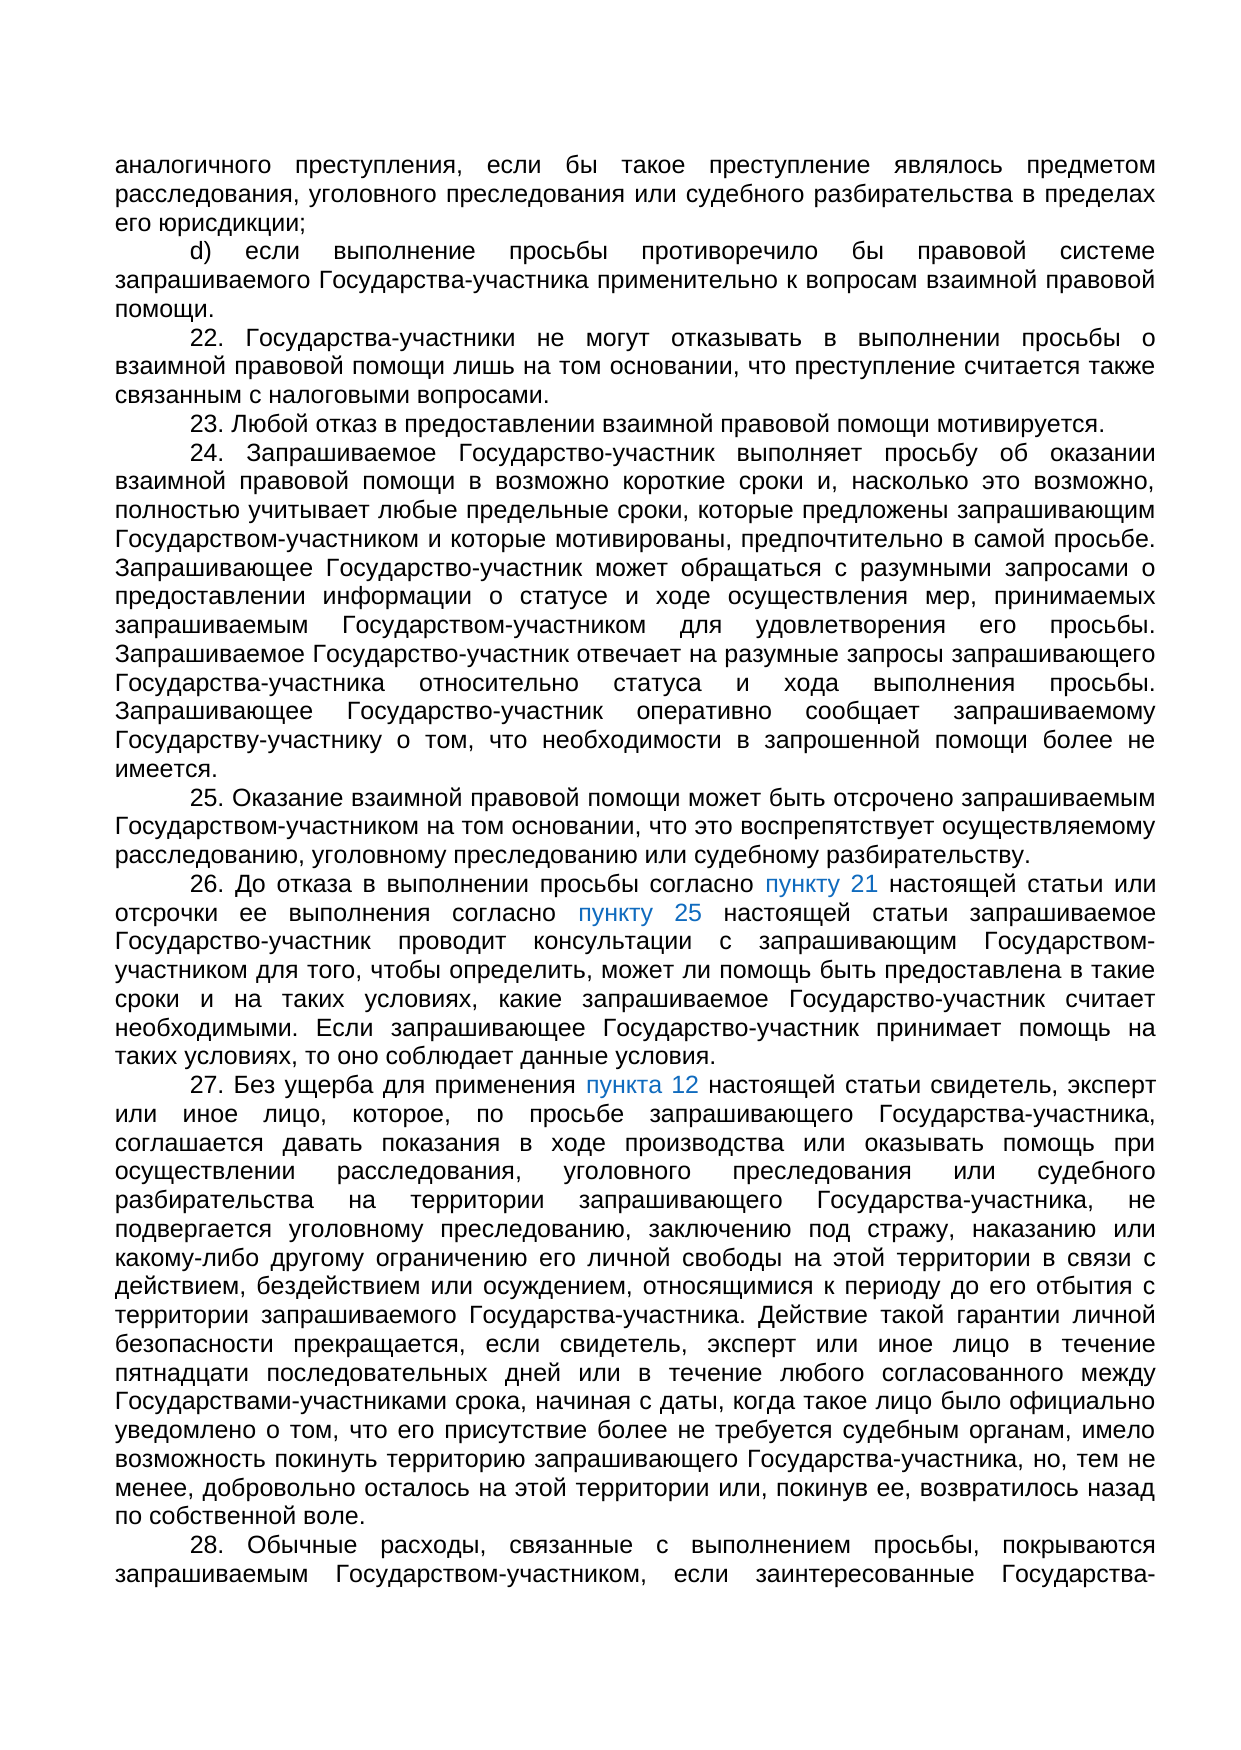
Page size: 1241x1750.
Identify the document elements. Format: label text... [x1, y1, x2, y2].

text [114, 150, 1157, 236]
text 23. Любой отказ в предоставлении взаимной правовой помощи мотивируется. [114, 409, 1157, 437]
text 22. Государства-участники не могут отказывать в выполнении просьбы о взаимной правовой помощи лишь на том основании, что преступление считается также связанным с налоговыми вопросами. [114, 322, 1157, 409]
text d) если выполнение просьбы противоречило бы правовой системе запрашиваемого Государства-участника применительно к вопросам взаимной правовой помощи. [114, 236, 1157, 322]
text 25. Оказание взаимной правовой помощи может быть отсрочено запрашиваемым Государством-участником на том основании, что это воспрепятствует осуществляемому расследованию, уголовному преследованию или судебному разбирательству. [114, 782, 1157, 869]
text 27. Без ущерба для применения пункта 12 настоящей статьи свидетель, эксперт или иное лицо, которое, по просьбе запрашивающего Государства-участника, соглашается давать показания в ходе производства или оказывать помощь при осуществлении расследования, уголовного преследования или судебного разбирательства на территории запрашивающего Государства-участника, не подвергается уголовному преследованию, заключению под стражу, наказанию или какому-либо другому ограничению его личной свободы на этой территории в связи с действием, бездействием или осуждением, относящимися к периоду до его отбытия с территории запрашиваемого Государства-участника. Действие такой гарантии личной безопасности прекращается, если свидетель, эксперт или иное лицо в течение пятнадцати последовательных дней или в течение любого согласованного между Государствами-участниками срока, начиная с даты, когда такое лицо было официально уведомлено о том, что его присутствие более не требуется судебным органам, имело возможность покинуть территорию запрашивающего Государства-участника, но, тем не менее, добровольно осталось на этой территории или, покинув ее, возвратилось назад по собственной воле. [114, 1070, 1157, 1530]
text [114, 1530, 1157, 1587]
text 26. До отказа в выполнении просьбы согласно пункту 21 настоящей статьи или отсрочки ее выполнения согласно пункту 25 настоящей статьи запрашиваемое Государство-участник проводит консультации с запрашивающим Государством-участником для того, чтобы определить, может ли помощь быть предоставлена в такие сроки и на таких условиях, какие запрашиваемое Государство-участник считает необходимыми. Если запрашивающее Государство-участник принимает помощь на таких условиях, то оно соблюдает данные условия. [114, 869, 1157, 1070]
text 24. Запрашиваемое Государство-участник выполняет просьбу об оказании взаимной правовой помощи в возможно короткие сроки и, насколько это возможно, полностью учитывает любые предельные сроки, которые предложены запрашивающим Государством-участником и которые мотивированы, предпочтительно в самой просьбе. Запрашивающее Государство-участник может обращаться с разумными запросами о предоставлении информации о статусе и ходе осуществления мер, принимаемых запрашиваемым Государством-участником для удовлетворения его просьбы. Запрашиваемое Государство-участник отвечает на разумные запросы запрашивающего Государства-участника относительно статуса и хода выполнения просьбы. Запрашивающее Государство-участник оперативно сообщает запрашиваемому Государству-участнику о том, что необходимости в запрошенной помощи более не имеется. [114, 437, 1157, 782]
